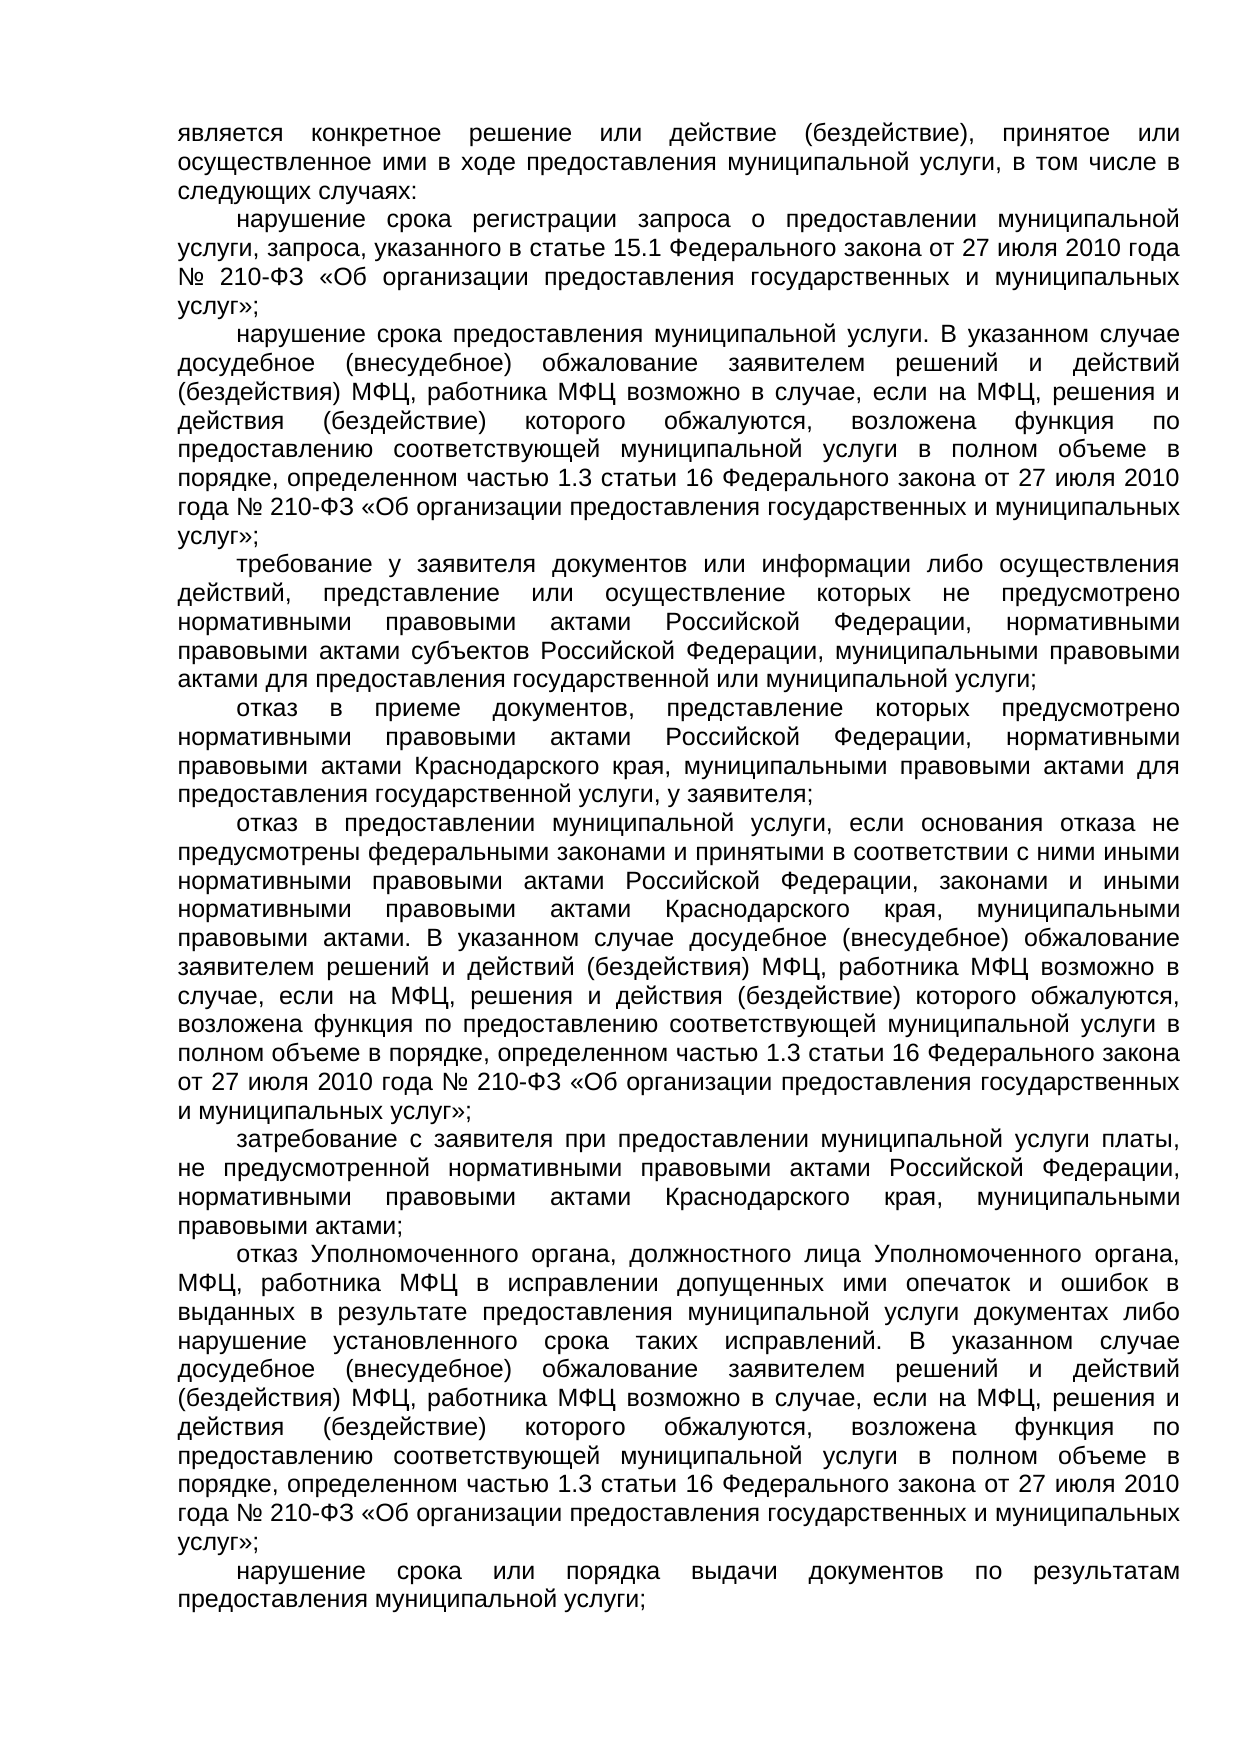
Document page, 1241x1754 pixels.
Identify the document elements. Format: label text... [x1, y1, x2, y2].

text отказ в приеме документов, представление которых предусмотрено нормативными правовыми актами Российской Федерации, нормативными правовыми актами Краснодарского края, муниципальными правовыми актами для предоставления государственной услуги, у заявителя; [177, 693, 1181, 808]
text затребование с заявителя при предоставлении муниципальной услуги платы, не предусмотренной нормативными правовыми актами Российской Федерации, нормативными правовыми актами Краснодарского края, муниципальными правовыми актами; [177, 1124, 1181, 1239]
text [177, 118, 1181, 204]
text нарушение срока предоставления муниципальной услуги. В указанном случае досудебное (внесудебное) обжалование заявителем решений и действий (бездействия) МФЦ, работника МФЦ возможно в случае, если на МФЦ, решения и действия (бездействие) которого обжалуются, возложена функция по предоставлению соответствующей муниципальной услуги в полном объеме в порядке, определенном частью 1.3 статьи 16 Федерального закона от 27 июля 2010 года № 210-ФЗ «Об организации предоставления государственных и муниципальных услуг»; [177, 319, 1181, 549]
text нарушение срока регистрации запроса о предоставлении муниципальной услуги, запроса, указанного в статье 15.1 Федерального закона от 27 июля 2010 года № 210-ФЗ «Об организации предоставления государственных и муниципальных услуг»; [177, 204, 1181, 319]
text требование у заявителя документов или информации либо осуществления действий, представление или осуществление которых не предусмотрено нормативными правовыми актами Российской Федерации, нормативными правовыми актами субъектов Российской Федерации, муниципальными правовыми актами для предоставления государственной или муниципальной услуги; [177, 549, 1181, 693]
text нарушение срока или порядка выдачи документов по результатам предоставления муниципальной услуги; [177, 1556, 1181, 1613]
text отказ Уполномоченного органа, должностного лица Уполномоченного органа, МФЦ, работника МФЦ в исправлении допущенных ими опечаток и ошибок в выданных в результате предоставления муниципальной услуги документах либо нарушение установленного срока таких исправлений. В указанном случае досудебное (внесудебное) обжалование заявителем решений и действий (бездействия) МФЦ, работника МФЦ возможно в случае, если на МФЦ, решения и действия (бездействие) которого обжалуются, возложена функция по предоставлению соответствующей муниципальной услуги в полном объеме в порядке, определенном частью 1.3 статьи 16 Федерального закона от 27 июля 2010 года № 210-ФЗ «Об организации предоставления государственных и муниципальных услуг»; [177, 1239, 1181, 1556]
text отказ в предоставлении муниципальной услуги, если основания отказа не предусмотрены федеральными законами и принятыми в соответствии с ними иными нормативными правовыми актами Российской Федерации, законами и иными нормативными правовыми актами Краснодарского края, муниципальными правовыми актами. В указанном случае досудебное (внесудебное) обжалование заявителем решений и действий (бездействия) МФЦ, работника МФЦ возможно в случае, если на МФЦ, решения и действия (бездействие) которого обжалуются, возложена функция по предоставлению соответствующей муниципальной услуги в полном объеме в порядке, определенном частью 1.3 статьи 16 Федерального закона от 27 июля 2010 года № 210-ФЗ «Об организации предоставления государственных и муниципальных услуг»; [177, 808, 1181, 1124]
